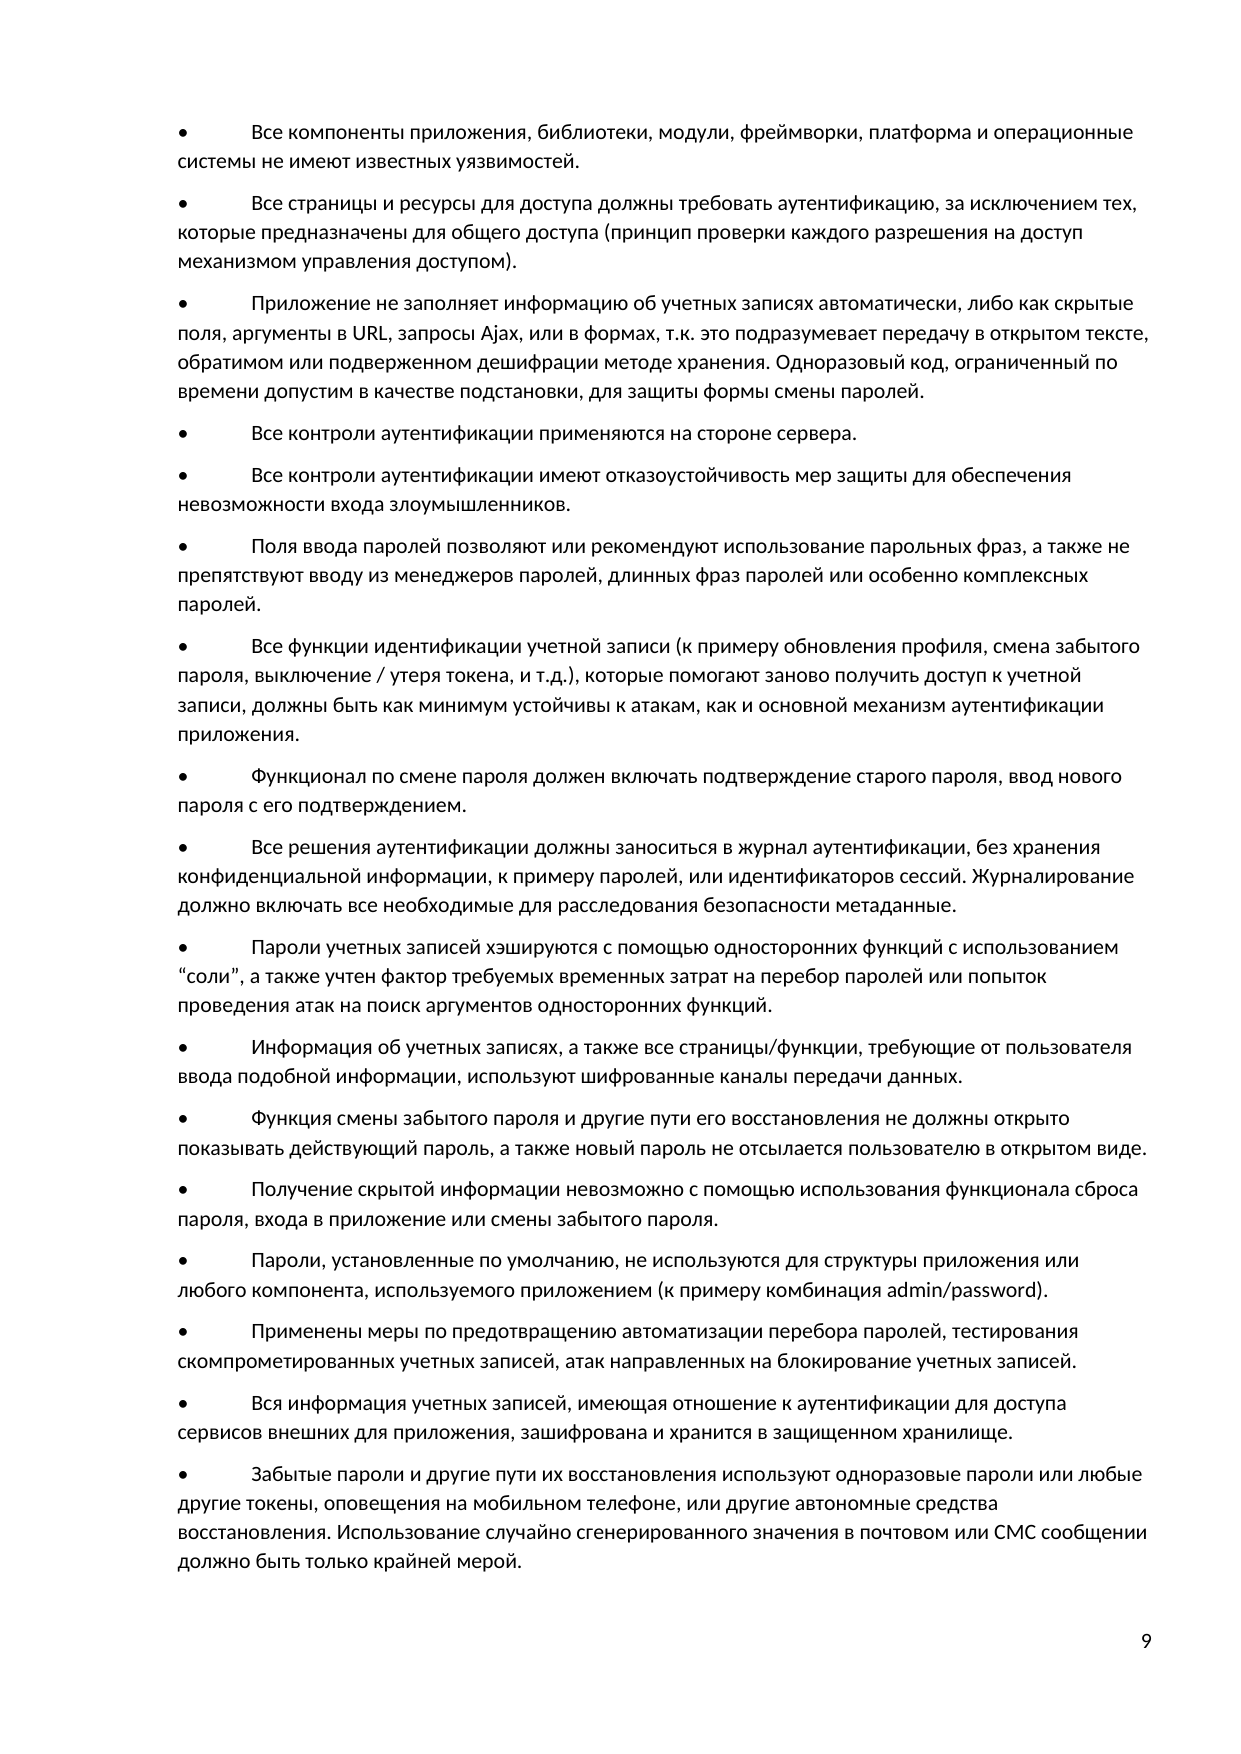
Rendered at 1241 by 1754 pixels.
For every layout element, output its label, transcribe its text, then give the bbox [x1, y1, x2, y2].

text • Получение скрытой информации невозможно с помощью использования функционала сброса пароля, входа в приложение или смены забытого пароля. [177, 1176, 1152, 1231]
text • Все решения аутентификации должны заноситься в журнал аутентификации, без хранения конфиденциальной информации, к примеру паролей, или идентификаторов сессий. Журналирование должно включать все необходимые для расследования безопасности метаданные. [177, 833, 1152, 918]
text • Забытые пароли и другие пути их восстановления используют одноразовые пароли или любые другие токены, оповещения на мобильном телефоне, или другие автономные средства восстановления. Использование случайно сгенерированного значения в почтовом или СМС сообщении должно быть только крайней мерой. [177, 1460, 1152, 1574]
text • Все контроли аутентификации имеют отказоустойчивость мер защиты для обеспечения невозможности входа злоумышленников. [177, 461, 1152, 517]
text • Поля ввода паролей позволяют или рекомендуют использование парольных фраз, а также не препятствуют вводу из менеджеров паролей, длинных фраз паролей или особенно комплексных паролей. [177, 532, 1152, 617]
text • Информация об учетных записях, а также все страницы/функции, требующие от пользователя ввода подобной информации, используют шифрованные каналы передачи данных. [177, 1033, 1152, 1089]
text • Функция смены забытого пароля и другие пути его восстановления не должны открыто показывать действующий пароль, а также новый пароль не отсылается пользователю в открытом виде. [177, 1104, 1152, 1160]
text • Пароли учетных записей хэшируются с помощью односторонних функций с использованием “соли”, а также учтен фактор требуемых временных затрат на перебор паролей или попыток проведения атак на поиск аргументов односторонних функций. [177, 933, 1152, 1018]
text • Все страницы и ресурсы для доступа должны требовать аутентификацию, за исключением тех, которые предназначены для общего доступа (принцип проверки каждого разрешения на доступ механизмом управления доступом). [177, 189, 1152, 274]
text • Все контроли аутентификации применяются на стороне сервера. [177, 419, 1152, 446]
text • Все компоненты приложения, библиотеки, модули, фреймворки, платформа и операционные системы не имеют известных уязвимостей. [177, 118, 1152, 174]
text • Приложение не заполняет информацию об учетных записях автоматически, либо как скрытые поля, аргументы в URL, запросы Ajax, или в формах, т.к. это подразумевает передачу в открытом тексте, обратимом или подверженном дешифрации методе хранения. Одноразовый код, ограниченный по времени допустим в качестве подстановки, для защиты формы смены паролей. [177, 289, 1152, 404]
text • Пароли, установленные по умолчанию, не используются для структуры приложения или любого компонента, используемого приложением (к примеру комбинация admin/password). [177, 1247, 1152, 1302]
text • Функционал по смене пароля должен включать подтверждение старого пароля, ввод нового пароля с его подтверждением. [177, 762, 1152, 818]
text • Все функции идентификации учетной записи (к примеру обновления профиля, смена забытого пароля, выключение / утеря токена, и т.д.), которые помогают заново получить доступ к учетной записи, должны быть как минимум устойчивы к атакам, как и основной механизм аутентификации приложения. [177, 632, 1152, 747]
text • Применены меры по предотвращению автоматизации перебора паролей, тестирования скомпрометированных учетных записей, атак направленных на блокирование учетных записей. [177, 1318, 1152, 1373]
text • Вся информация учетных записей, имеющая отношение к аутентификации для доступа сервисов внешних для приложения, зашифрована и хранится в защищенном хранилище. [177, 1389, 1152, 1444]
